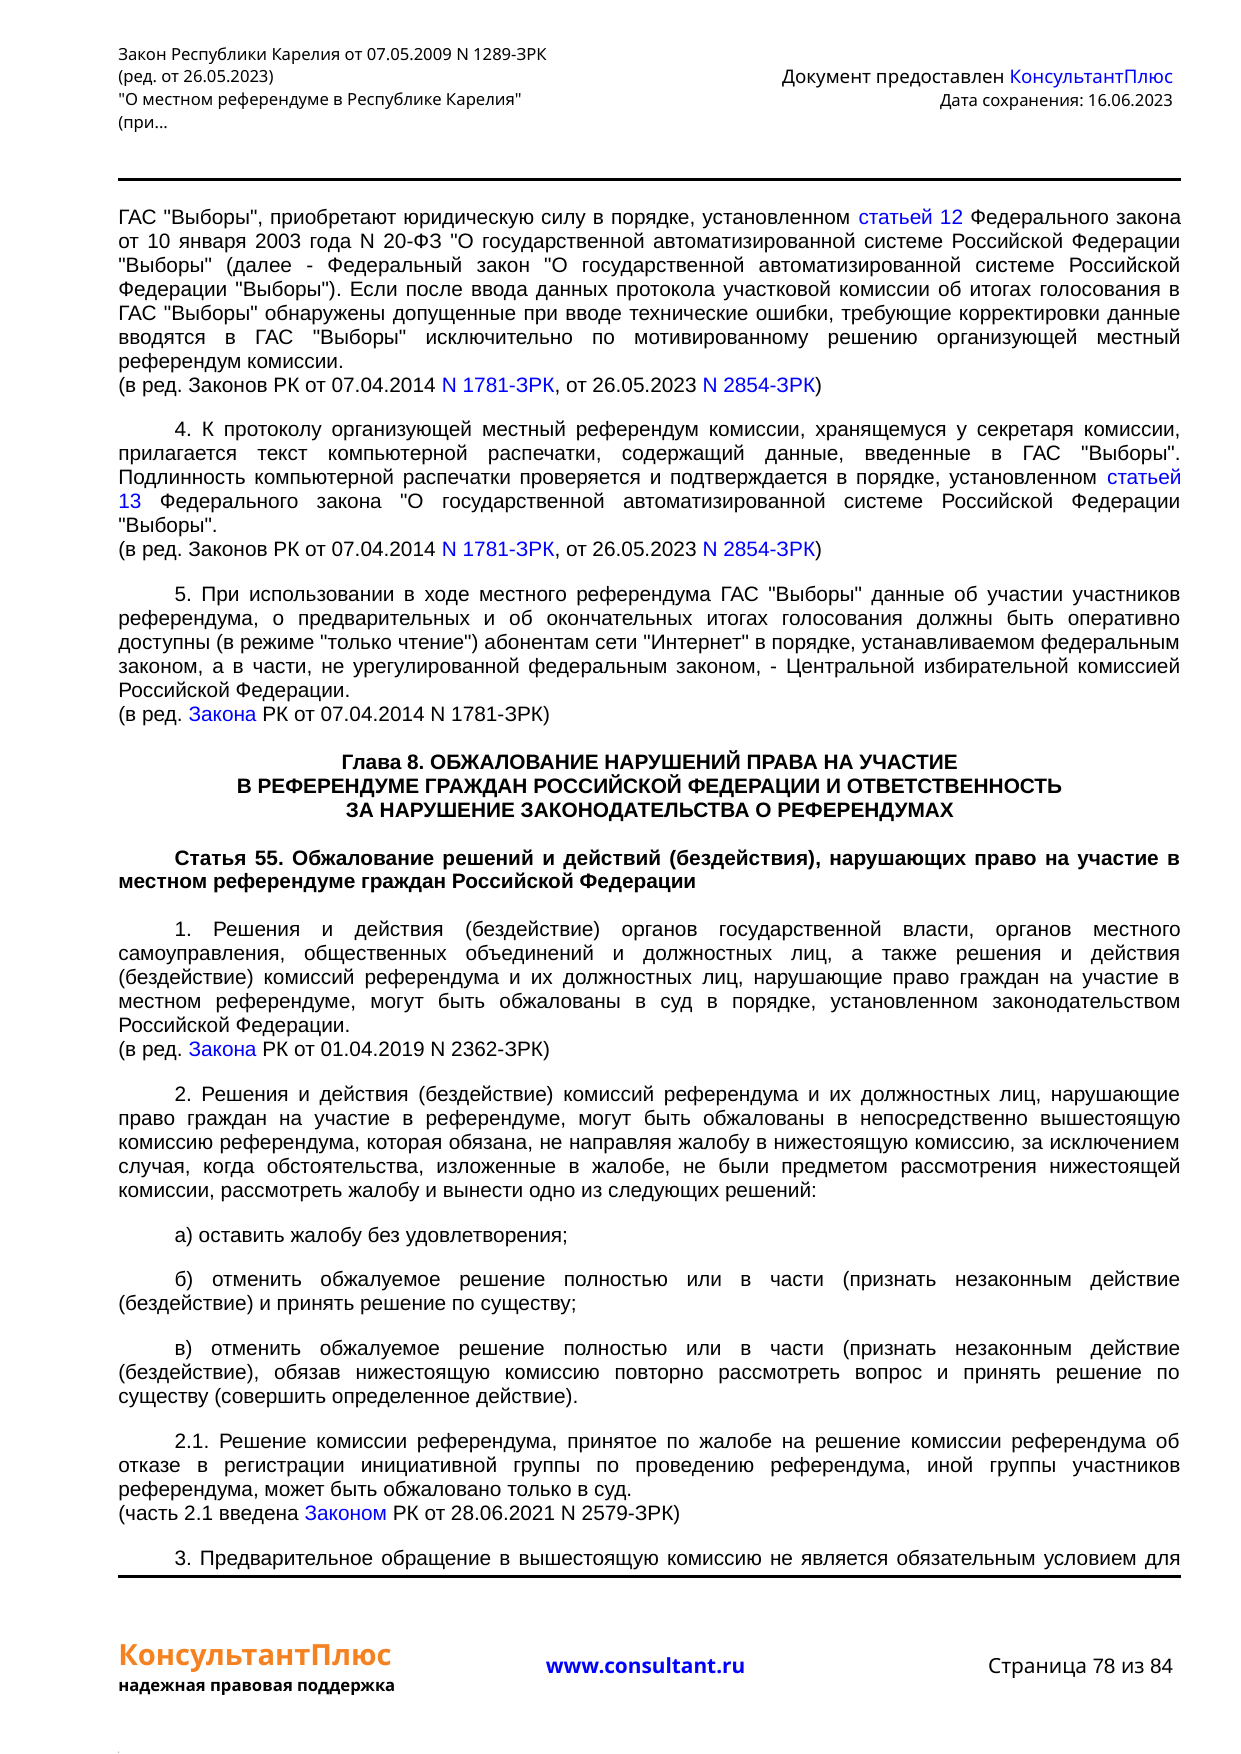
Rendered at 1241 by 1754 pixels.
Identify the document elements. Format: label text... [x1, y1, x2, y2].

title В РЕФЕРЕНДУМЕ ГРАЖДАН РОССИЙСКОЙ ФЕДЕРАЦИИ И ОТВЕТСТВЕННОСТЬ [118, 773, 1181, 797]
text б) отменить обжалуемое решение полностью или в части (признать незаконным действие (бездействие) и принять решение по существу; [118, 1267, 1181, 1315]
title Глава 8. ОБЖАЛОВАНИЕ НАРУШЕНИЙ ПРАВА НА УЧАСТИЕ [118, 749, 1181, 773]
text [118, 1545, 1181, 1569]
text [118, 205, 1181, 372]
text (в ред. Закона РК от 07.04.2014 N 1781-ЗРК) [118, 702, 1181, 726]
text (в ред. Законов РК от 07.04.2014 N 1781-ЗРК, от 26.05.2023 N 2854-ЗРК) [118, 537, 1181, 561]
text 1. Решения и действия (бездействие) органов государственной власти, органов местного самоуправления, общественных объединений и должностных лиц, а также решения и действия (бездействие) комиссий референдума и их должностных лиц, нарушающие право граждан на участие в местном референдуме, могут быть обжалованы в суд в порядке, установленном законодательством Российской Федерации. [118, 917, 1181, 1037]
text 4. К протоколу организующей местный референдум комиссии, хранящемуся у секретаря комиссии, прилагается текст компьютерной распечатки, содержащий данные, введенные в ГАС "Выборы". Подлинность компьютерной распечатки проверяется и подтверждается в порядке, установленном статьей 13 Федерального закона "О государственной автоматизированной системе Российской Федерации "Выборы". [118, 417, 1181, 537]
title Статья 55. Обжалование решений и действий (бездействия), нарушающих право на участие в местном референдуме граждан Российской Федерации [118, 845, 1181, 893]
text (часть 2.1 введена Законом РК от 28.06.2021 N 2579-ЗРК) [118, 1501, 1181, 1524]
text (в ред. Законов РК от 07.04.2014 N 1781-ЗРК, от 26.05.2023 N 2854-ЗРК) [118, 372, 1181, 396]
text в) отменить обжалуемое решение полностью или в части (признать незаконным действие (бездействие), обязав нижестоящую комиссию повторно рассмотреть вопрос и принять решение по существу (совершить определенное действие). [118, 1336, 1181, 1408]
text 2.1. Решение комиссии референдума, принятое по жалобе на решение комиссии референдума об отказе в регистрации инициативной группы по проведению референдума, иной группы участников референдума, может быть обжаловано только в суд. [118, 1429, 1181, 1501]
text (в ред. Закона РК от 01.04.2019 N 2362-ЗРК) [118, 1037, 1181, 1061]
text 5. При использовании в ходе местного референдума ГАС "Выборы" данные об участии участников референдума, о предварительных и об окончательных итогах голосования должны быть оперативно доступны (в режиме "только чтение") абонентам сети "Интернет" в порядке, устанавливаемом федеральным законом, а в части, не урегулированной федеральным законом, - Центральной избирательной комиссией Российской Федерации. [118, 582, 1181, 702]
text а) оставить жалобу без удовлетворения; [118, 1222, 1181, 1246]
text 2. Решения и действия (бездействие) комиссий референдума и их должностных лиц, нарушающие право граждан на участие в референдуме, могут быть обжалованы в непосредственно вышестоящую комиссию референдума, которая обязана, не направляя жалобу в нижестоящую комиссию, за исключением случая, когда обстоятельства, изложенные в жалобе, не были предметом рассмотрения нижестоящей комиссии, рассмотреть жалобу и вынести одно из следующих решений: [118, 1082, 1181, 1202]
title ЗА НАРУШЕНИЕ ЗАКОНОДАТЕЛЬСТВА О РЕФЕРЕНДУМАХ [118, 797, 1181, 821]
